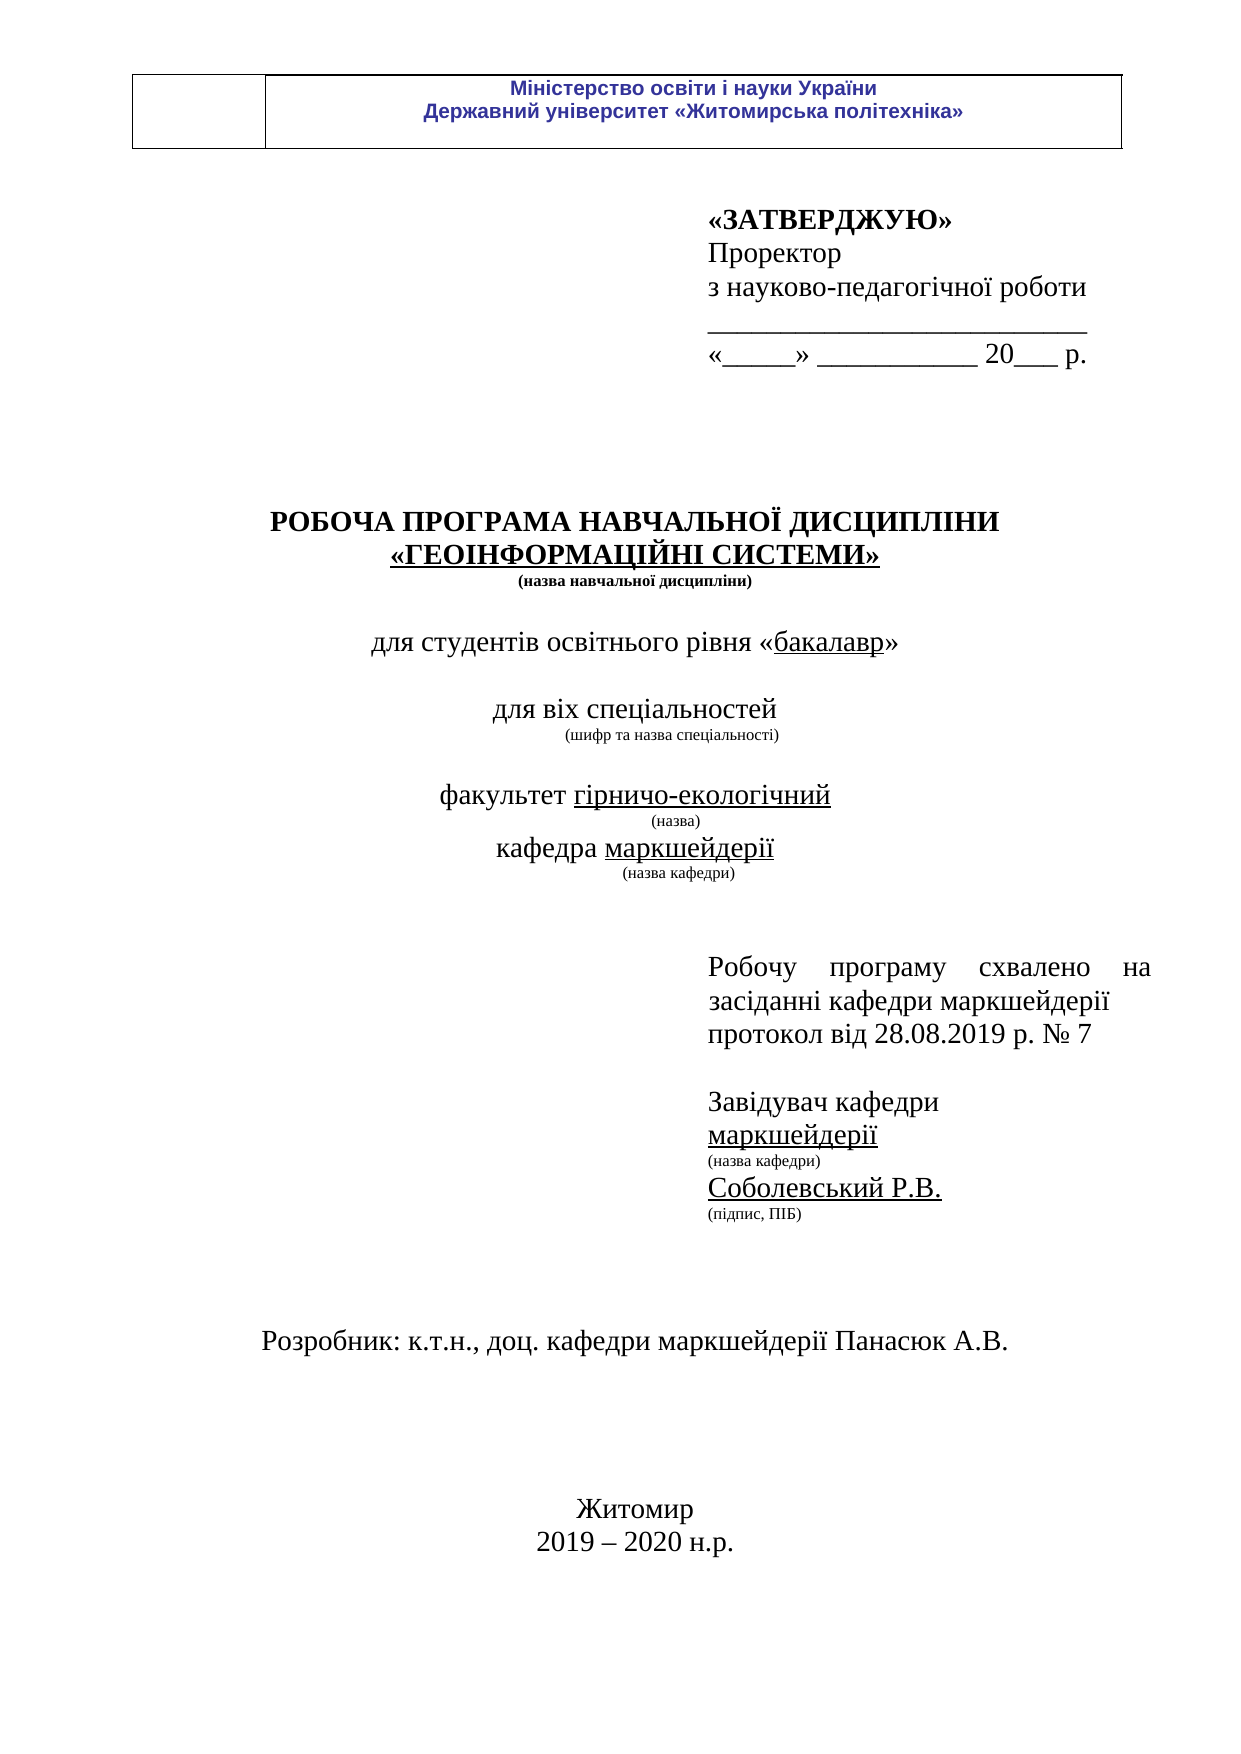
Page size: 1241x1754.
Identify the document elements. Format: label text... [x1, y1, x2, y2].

text протокол від 28.08.2019 р. № 7 [708, 1017, 1152, 1050]
text «ГЕОІНФОРМАЦІЙНІ СИСТЕМИ» [118, 537, 1152, 571]
text для студентів освітнього рівня «бакалавр» [118, 624, 1152, 657]
text з науково-педагогічної роботи [708, 269, 1152, 303]
text __________________________ [708, 303, 1152, 336]
text (підпис, ПІБ) [708, 1203, 1152, 1223]
text Завідувач кафедри [708, 1084, 1152, 1117]
text Соболевський Р.В. [708, 1170, 1152, 1203]
text (назва навчальної дисципліни) [118, 571, 1152, 590]
text (назва кафедри) [206, 863, 1152, 882]
text Робоча програма Навчальної дисципліни [118, 504, 1152, 537]
text (шифр та назва спеціальності) [192, 724, 1152, 743]
text «_____» ___________ 20___ р. [708, 336, 1152, 370]
text факультет гірничо-екологічний [118, 777, 1152, 811]
text (назва) [576, 811, 1152, 830]
text 2019 – 2020 н.р. [118, 1524, 1152, 1558]
text Проректор [708, 236, 1152, 269]
text кафедра маркшейдерії [118, 830, 1152, 863]
text Розробник: к.т.н., доц. кафедри маркшейдерії Панасюк А.В. [118, 1323, 1152, 1357]
text для віх спеціальностей [118, 691, 1152, 724]
text Житомир [118, 1491, 1152, 1524]
text Робочу програму схвалено на засіданні кафедри маркшейдерії [708, 949, 1152, 1017]
text маркшейдерії [708, 1117, 1152, 1151]
text «ЗАТВЕРДЖУЮ» [708, 202, 1152, 236]
text (назва кафедри) [708, 1151, 1152, 1170]
